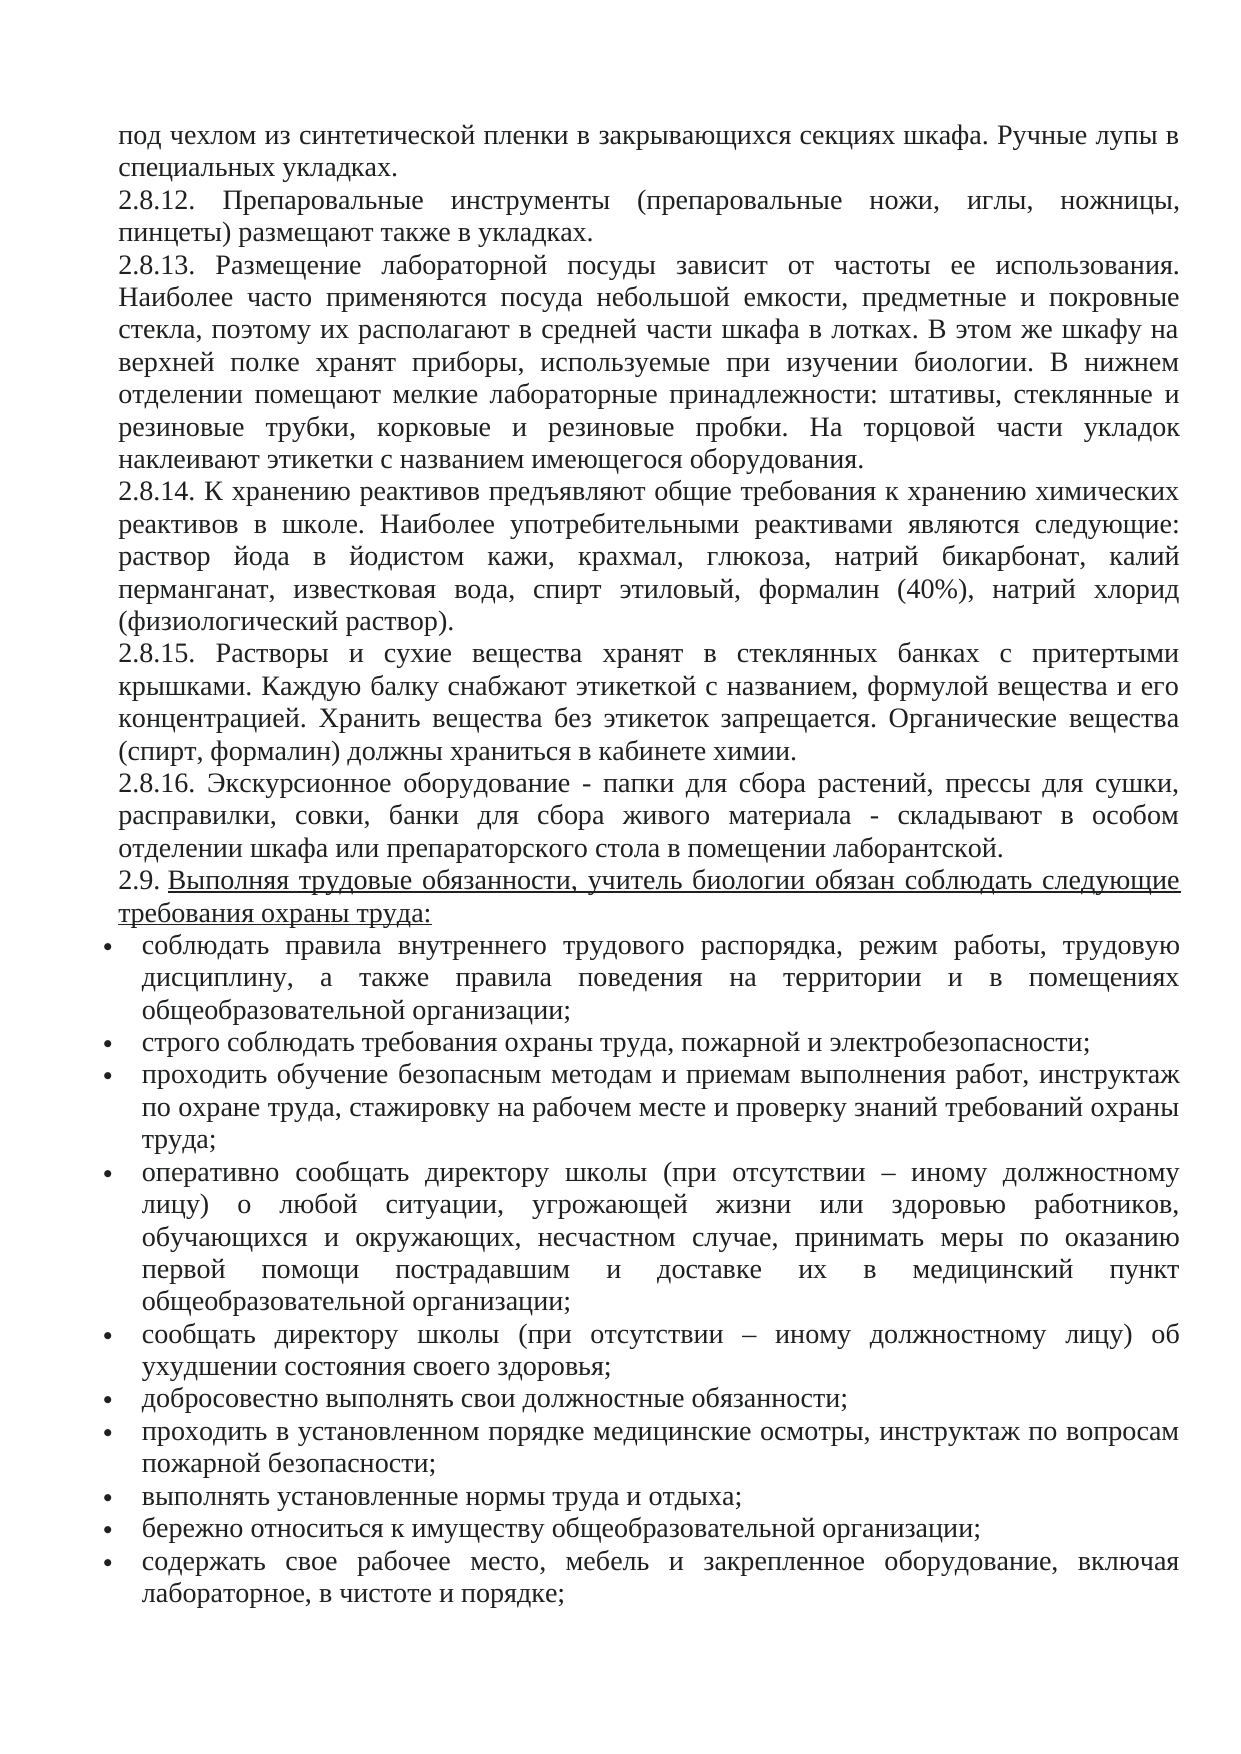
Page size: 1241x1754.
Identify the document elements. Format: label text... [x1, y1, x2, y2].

text 2.8.12. Препаровальные инструменты (препаровальные ножи, иглы, ножницы, пинцеты) размещают также в укладках. [118, 183, 1181, 248]
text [118, 118, 1181, 183]
list проходить в установленном порядке медицинские осмотры, инструктаж по вопросам пожарной безопасности; [104, 1414, 1181, 1479]
list сообщать директору школы (при отсутствии – иному должностному лицу) об ухудшении состояния своего здоровья; [104, 1317, 1181, 1382]
list добросовестно выполнять свои должностные обязанности; [104, 1382, 1181, 1414]
text 2.8.13. Размещение лабораторной посуды зависит от частоты ее использования. Наиболее часто применяются посуда небольшой емкости, предметные и покровные стекла, поэтому их располагают в средней части шкафа в лотках. В этом же шкафу на верхней полке хранят приборы, используемые при изучении биологии. В нижнем отделении помещают мелкие лабораторные принадлежности: штативы, стеклянные и резиновые трубки, корковые и резиновые пробки. На торцовой части укладок наклеивают этикетки с названием имеющегося оборудования. [118, 248, 1181, 474]
list оперативно сообщать директору школы (при отсутствии – иному должностному лицу) о любой ситуации, угрожающей жизни или здоровью работников, обучающихся и окружающих, несчастном случае, принимать меры по оказанию первой помощи пострадавшим и доставке их в медицинский пункт общеобразовательной организации; [104, 1155, 1181, 1317]
list бережно относиться к имуществу общеобразовательной организации; [104, 1511, 1181, 1543]
list содержать свое рабочее место, мебель и закрепленное оборудование, включая лабораторное, в чистоте и порядке; [104, 1543, 1181, 1608]
text 2.8.14. К хранению реактивов предъявляют общие требования к хранению химических реактивов в школе. Наиболее употребительными реактивами являются следующие: раствор йода в йодистом кажи, крахмал, глюкоза, натрий бикарбонат, калий перманганат, известковая вода, спирт этиловый, формалин (40%), натрий хлорид (физиологический раствор). [118, 474, 1181, 636]
text 2.9. Выполняя трудовые обязанности, учитель биологии обязан соблюдать следующие требования охраны труда: [118, 863, 1181, 928]
list проходить обучение безопасным методам и приемам выполнения работ, инструктаж по охране труда, стажировку на рабочем месте и проверку знаний требований охраны труда; [104, 1058, 1181, 1155]
text 2.8.16. Экскурсионное оборудование - папки для сбора растений, прессы для сушки, расправилки, совки, банки для сбора живого материала - складывают в особом отделении шкафа или препараторского стола в помещении лаборантской. [118, 766, 1181, 863]
text 2.8.15. Растворы и сухие вещества хранят в стеклянных банках с притертыми крышками. Каждую балку снабжают этикеткой с названием, формулой вещества и его концентрацией. Хранить вещества без этикеток запрещается. Органические вещества (спирт, формалин) должны храниться в кабинете химии. [118, 636, 1181, 766]
list соблюдать правила внутреннего трудового распорядка, режим работы, трудовую дисциплину, а также правила поведения на территории и в помещениях общеобразовательной организации; [104, 928, 1181, 1025]
list строго соблюдать требования охраны труда, пожарной и электробезопасности; [104, 1025, 1181, 1058]
list выполнять установленные нормы труда и отдыха; [104, 1479, 1181, 1511]
